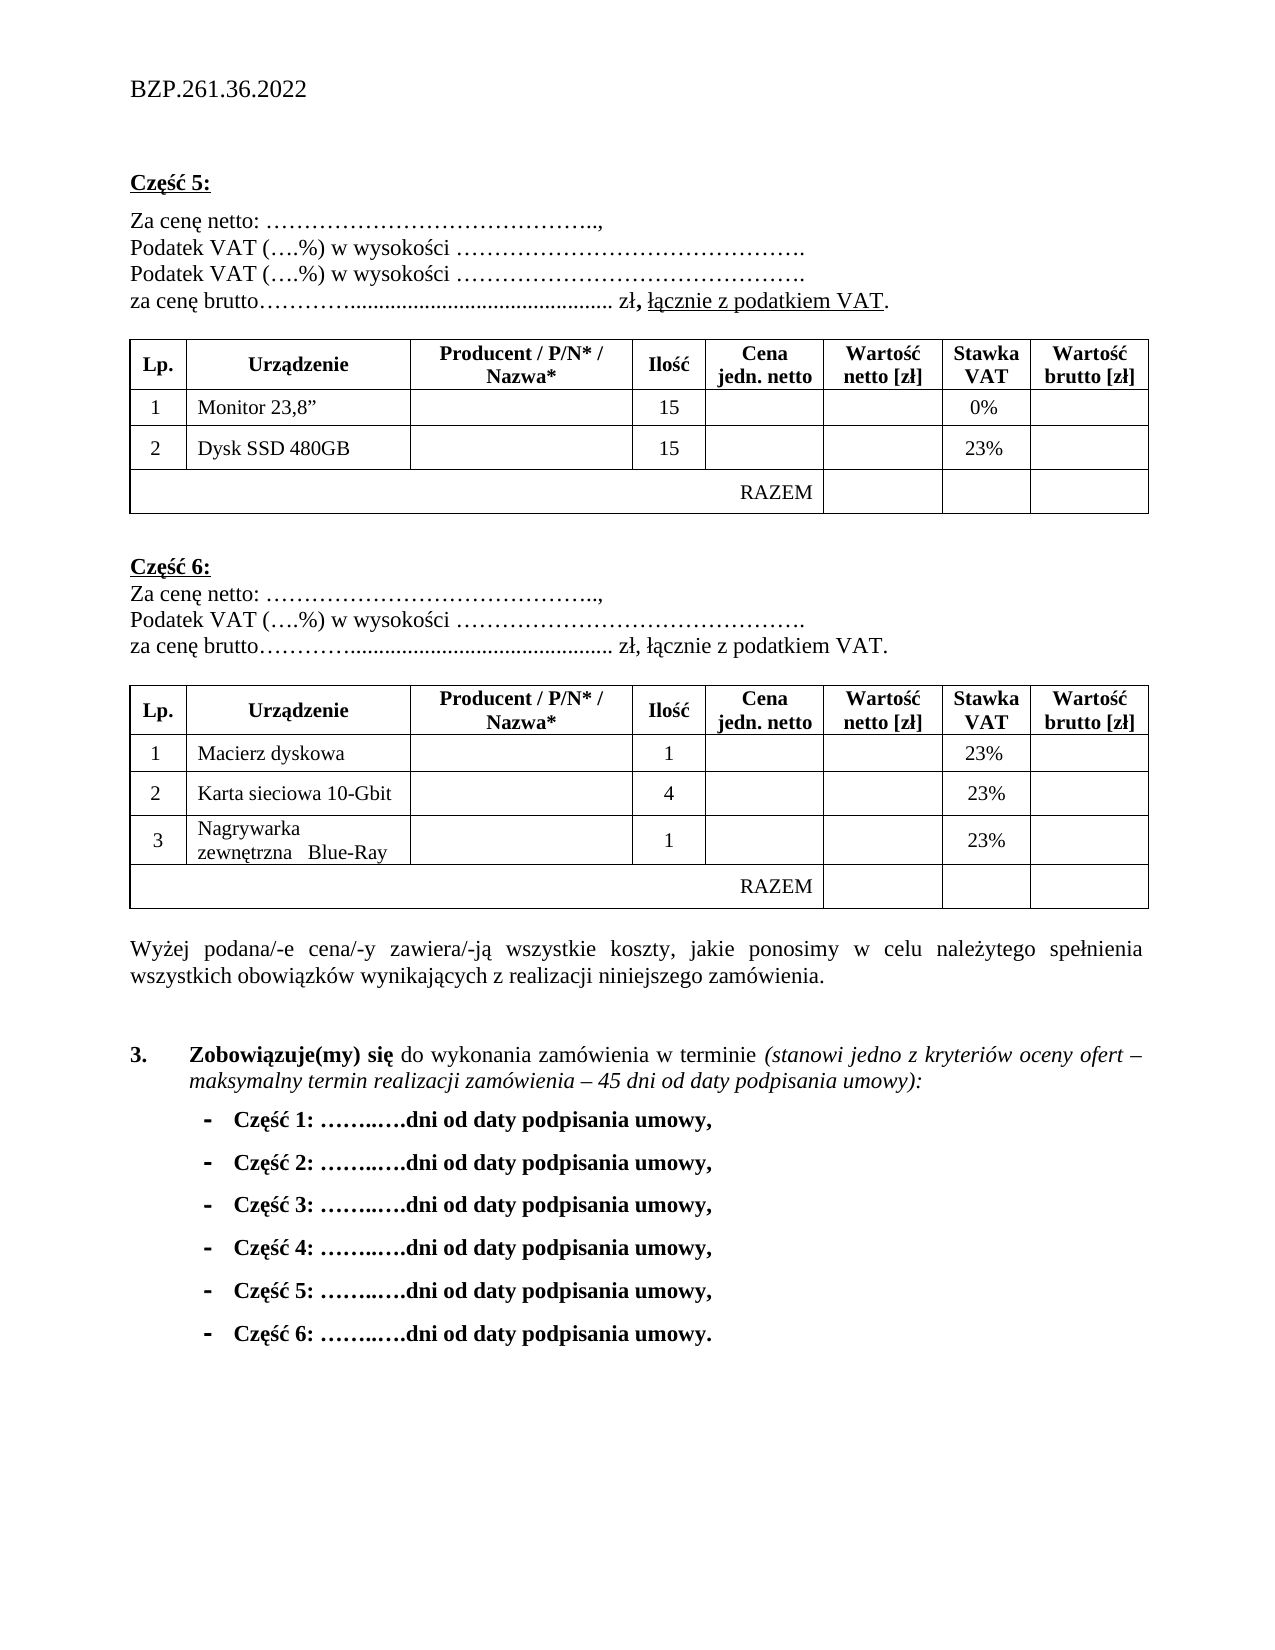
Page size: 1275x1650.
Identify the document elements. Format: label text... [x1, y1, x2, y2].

table_cell [411, 390, 632, 425]
table_cell [1031, 390, 1148, 425]
text Podatek VAT (….%) w wysokości ………………………………………. [130, 234, 1145, 260]
table_cell [706, 772, 823, 815]
table_header Cena jedn. netto [706, 686, 823, 734]
table_cell [824, 816, 942, 864]
table_cell 2 [131, 426, 186, 469]
table_header Producent / P/N* / Nazwa* [411, 686, 632, 734]
table_cell [824, 426, 942, 469]
list Część 2: ……..….dni od daty podpisania umowy, [204, 1149, 1145, 1175]
table_header Urządzenie [187, 340, 410, 388]
list Zobowiązuje(my) się do wykonania zamówienia w terminie (stanowi jedno z kryteriów oceny ofert – maksymalny termin realizacji zamówienia – 45 dni od daty podpisania umowy): [130, 1041, 1145, 1094]
table_cell [824, 735, 942, 771]
table_cell [824, 390, 942, 425]
table_header Stawka VAT [943, 340, 1030, 388]
text za cenę brutto………….............................................. zł, łącznie z podatkiem VAT. [130, 287, 1145, 313]
table_cell 2 [131, 772, 186, 815]
table_cell [1031, 735, 1148, 771]
table_cell [824, 470, 942, 513]
table_cell [1031, 470, 1148, 513]
table_cell [1031, 426, 1148, 469]
table_cell [943, 470, 1030, 513]
table_cell Karta sieciowa 10-Gbit [187, 772, 410, 815]
table_cell Dysk SSD 480GB [187, 426, 410, 469]
list Część 6: ……..….dni od daty podpisania umowy. [204, 1320, 1145, 1346]
table_cell Nagrywarka zewnętrzna Blue-Ray [187, 816, 410, 864]
table_cell 1 [633, 735, 705, 771]
table_cell [411, 816, 632, 864]
table_header Cena jedn. netto [706, 340, 823, 388]
table_header Lp. [131, 340, 186, 388]
table_cell 23% [943, 816, 1030, 864]
table_header Producent / P/N* / Nazwa* [411, 340, 632, 388]
table_header Stawka VAT [943, 686, 1030, 734]
table_cell 15 [633, 390, 705, 425]
table_cell [706, 426, 823, 469]
table_cell RAZEM [131, 470, 823, 513]
table_cell [706, 816, 823, 864]
table_cell [1031, 772, 1148, 815]
table_cell 0% [943, 390, 1030, 425]
table_cell [824, 865, 942, 908]
table_cell RAZEM [131, 865, 823, 908]
table_cell Monitor 23,8” [187, 390, 410, 425]
table_header Ilość [633, 686, 705, 734]
table_header Wartość brutto [zł] [1031, 340, 1148, 388]
table_cell [1031, 865, 1148, 908]
table_cell [706, 735, 823, 771]
table_header Lp. [131, 686, 186, 734]
table_cell [824, 772, 942, 815]
text Za cenę netto: …………………………………….., [130, 579, 1145, 606]
table_header Wartość brutto [zł] [1031, 686, 1148, 734]
table_cell [411, 735, 632, 771]
list Część 3: ……..….dni od daty podpisania umowy, [204, 1192, 1145, 1218]
list Część 5: ……..….dni od daty podpisania umowy, [204, 1277, 1145, 1303]
table_cell [411, 772, 632, 815]
table_cell [706, 390, 823, 425]
text Podatek VAT (….%) w wysokości ………………………………………. [130, 260, 1145, 287]
table_cell 23% [943, 426, 1030, 469]
table_cell 1 [131, 390, 186, 425]
text Część 5: [130, 169, 1145, 195]
table_cell 15 [633, 426, 705, 469]
table_cell [411, 426, 632, 469]
table_cell 1 [633, 816, 705, 864]
list Część 1: ……..….dni od daty podpisania umowy, [204, 1106, 1145, 1132]
table_header Ilość [633, 340, 705, 388]
table_cell 23% [943, 772, 1030, 815]
table_header Urządzenie [187, 686, 410, 734]
text za cenę brutto………….............................................. zł, łącznie z podatkiem VAT. [130, 632, 1145, 659]
table_header Wartość netto [zł] [824, 340, 942, 388]
table_cell 23% [943, 735, 1030, 771]
table_header Wartość netto [zł] [824, 686, 942, 734]
table_cell 3 [131, 816, 186, 864]
text Wyżej podana/-e cena/-y zawiera/-ją wszystkie koszty, jakie ponosimy w celu należytego spełnienia wszystkich obowiązków wynikających z realizacji niniejszego zamówienia. [130, 936, 1145, 988]
text Za cenę netto: …………………………………….., [130, 208, 1145, 234]
text Podatek VAT (….%) w wysokości ………………………………………. [130, 606, 1145, 632]
table_cell Macierz dyskowa [187, 735, 410, 771]
list Część 4: ……..….dni od daty podpisania umowy, [204, 1234, 1145, 1261]
table_cell [1031, 816, 1148, 864]
table_cell 4 [633, 772, 705, 815]
table_cell [943, 865, 1030, 908]
table_cell 1 [131, 735, 186, 771]
text Część 6: [130, 553, 1145, 579]
